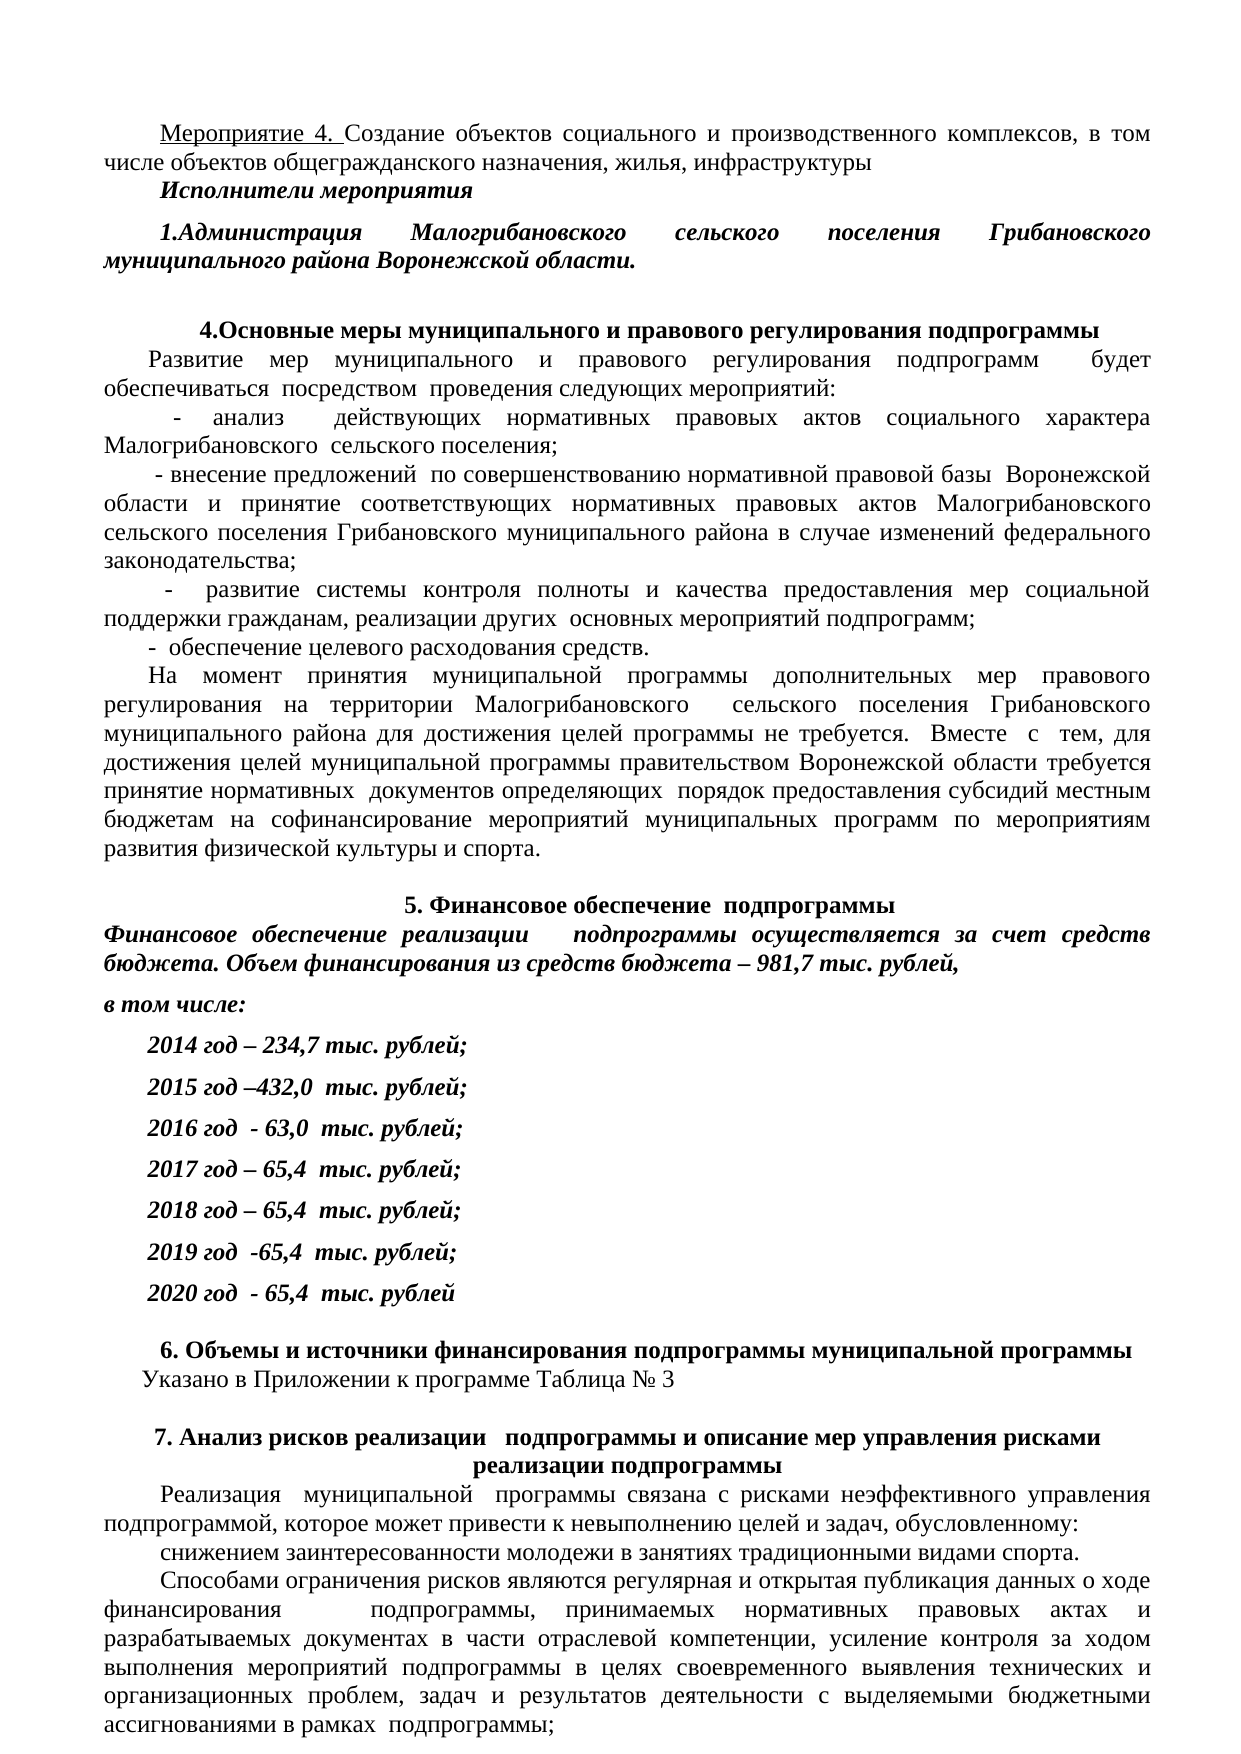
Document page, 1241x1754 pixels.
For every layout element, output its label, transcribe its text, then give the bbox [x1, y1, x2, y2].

text снижением заинтересованности молодежи в занятиях традиционными видами спорта. [103, 1537, 1152, 1566]
text - внесение предложений по совершенствованию нормативной правовой базы Воронежской области и принятие соответствующих нормативных правовых актов Малогрибановского сельского поселения Грибановского муниципального района в случае изменений федерального законодательства; [103, 459, 1152, 574]
text 2014 год – 234,7 тыс. рублей; [103, 1031, 1152, 1059]
text 1.Администрация Малогрибановского сельского поселения Грибановского муниципального района Воронежской области. [103, 217, 1152, 274]
text 4.Основные меры муниципального и правового регулирования подпрограммы [148, 316, 1152, 344]
text 6. Объемы и источники финансирования подпрограммы муниципальной программы [141, 1336, 1152, 1364]
text Развитие мер муниципального и правового регулирования подпрограмм будет обеспечиваться посредством проведения следующих мероприятий: [103, 344, 1152, 402]
text 2017 год – 65,4 тыс. рублей; [103, 1154, 1152, 1183]
text - обеспечение целевого расходования средств. [103, 632, 1152, 661]
text - развитие системы контроля полноты и качества предоставления мер социальной поддержки гражданам, реализации других основных мероприятий подпрограмм; [103, 574, 1152, 632]
text - анализ действующих нормативных правовых актов социального характера Малогрибановского сельского поселения; [103, 402, 1152, 459]
text Финансовое обеспечение реализации подпрограммы осуществляется за счет средств бюджета. Объем финансирования из средств бюджета – 981,7 тыс. рублей, [103, 919, 1152, 977]
text Мероприятие 4. Создание объектов социального и производственного комплексов, в том числе объектов общегражданского назначения, жилья, инфраструктуры [103, 118, 1152, 176]
text Указано в Приложении к программе Таблица № 3 [141, 1364, 1152, 1393]
text 5. Финансовое обеспечение подпрограммы [103, 891, 1152, 919]
text Реализация муниципальной программы связана с рисками неэффективного управления подпрограммой, которое может привести к невыполнению целей и задач, обусловленному: [103, 1479, 1152, 1537]
text 2018 год – 65,4 тыс. рублей; [103, 1196, 1152, 1224]
text 2019 год -65,4 тыс. рублей; [103, 1237, 1152, 1266]
text Исполнители мероприятия [103, 176, 1152, 204]
text 2020 год - 65,4 тыс. рублей [103, 1278, 1152, 1307]
text Способами ограничения рисков являются регулярная и открытая публикация данных о ходе финансирования подпрограммы, принимаемых нормативных правовых актах и разрабатываемых документах в части отраслевой компетенции, усиление контроля за ходом выполнения мероприятий подпрограммы в целях своевременного выявления технических и организационных проблем, задач и результатов деятельности с выделяемыми бюджетными ассигнованиями в рамках подпрограммы; [103, 1566, 1152, 1738]
text в том числе: [103, 989, 1152, 1018]
text 2016 год - 63,0 тыс. рублей; [103, 1113, 1152, 1142]
text 2015 год –432,0 тыс. рублей; [103, 1072, 1152, 1101]
text 7. Анализ рисков реализации подпрограммы и описание мер управления рисками реализации подпрограммы [103, 1422, 1152, 1479]
text На момент принятия муниципальной программы дополнительных мер правового регулирования на территории Малогрибановского сельского поселения Грибановского муниципального района для достижения целей программы не требуется. Вместе с тем, для достижения целей муниципальной программы правительством Воронежской области требуется принятие нормативных документов определяющих порядок предоставления субсидий местным бюджетам на софинансирование мероприятий муниципальных программ по мероприятиям развития физической культуры и спорта. [103, 661, 1152, 862]
